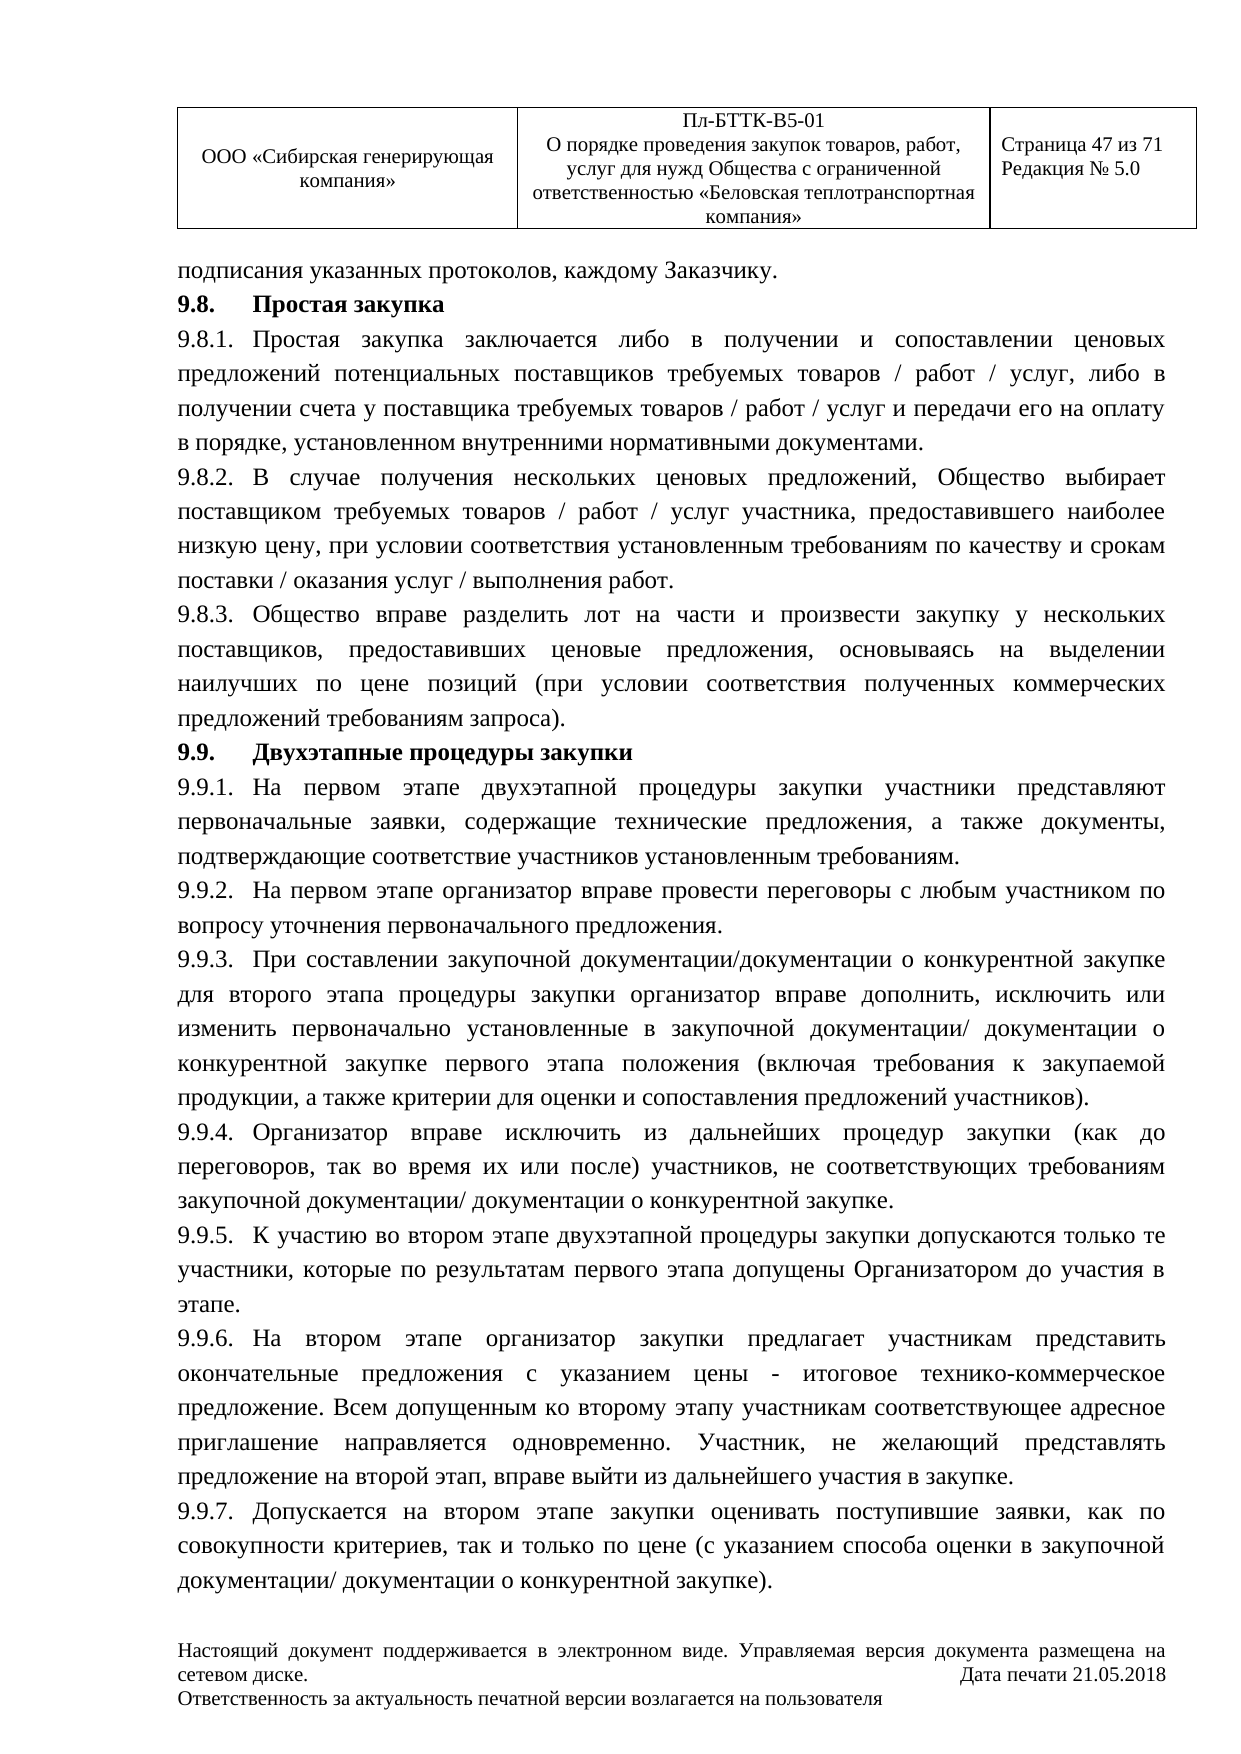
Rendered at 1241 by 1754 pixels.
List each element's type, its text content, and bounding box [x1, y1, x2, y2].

list На первом этапе организатор вправе провести переговоры с любым участником по вопросу уточнения первоначального предложения. [177, 875, 1166, 938]
list Двухэтапные процедуры закупки [177, 737, 1166, 766]
list На первом этапе двухэтапной процедуры закупки участники представляют первоначальные заявки, содержащие технические предложения, а также документы, подтверждающие соответствие участников установленным требованиям. [177, 772, 1166, 869]
list Допускается на втором этапе закупки оценивать поступившие заявки, как по совокупности критериев, так и только по цене (с указанием способа оценки в закупочной документации/ документации о конкурентной закупке). [177, 1496, 1166, 1594]
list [177, 255, 1166, 283]
list К участию во втором этапе двухэтапной процедуры закупки допускаются только те участники, которые по результатам первого этапа допущены Организатором до участия в этапе. [177, 1220, 1166, 1318]
list Простая закупка заключается либо в получении и сопоставлении ценовых предложений потенциальных поставщиков требуемых товаров / работ / услуг, либо в получении счета у поставщика требуемых товаров / работ / услуг и передачи его на оплату в порядке, установленном внутренними нормативными документами. [177, 324, 1166, 456]
list Организатор вправе исключить из дальнейших процедур закупки (как до переговоров, так во время их или после) участников, не соответствующих требованиям закупочной документации/ документации о конкурентной закупке. [177, 1117, 1166, 1214]
list В случае получения нескольких ценовых предложений, Общество выбирает поставщиком требуемых товаров / работ / услуг участника, предоставившего наиболее низкую цену, при условии соответствия установленным требованиям по качеству и срокам поставки / оказания услуг / выполнения работ. [177, 462, 1166, 594]
list Простая закупка [177, 289, 1166, 318]
list Общество вправе разделить лот на части и произвести закупку у нескольких поставщиков, предоставивших ценовые предложения, основываясь на выделении наилучших по цене позиций (при условии соответствия полученных коммерческих предложений требованиям запроса). [177, 599, 1166, 732]
list На втором этапе организатор закупки предлагает участникам представить окончательные предложения с указанием цены - итоговое технико-коммерческое предложение. Всем допущенным ко второму этапу участникам соответствующее адресное приглашение направляется одновременно. Участник, не желающий представлять предложение на второй этап, вправе выйти из дальнейшего участия в закупке. [177, 1323, 1166, 1490]
list При составлении закупочной документации/документации о конкурентной закупке для второго этапа процедуры закупки организатор вправе дополнить, исключить или изменить первоначально установленные в закупочной документации/ документации о конкурентной закупке первого этапа положения (включая требования к закупаемой продукции, а также критерии для оценки и сопоставления предложений участников). [177, 944, 1166, 1111]
